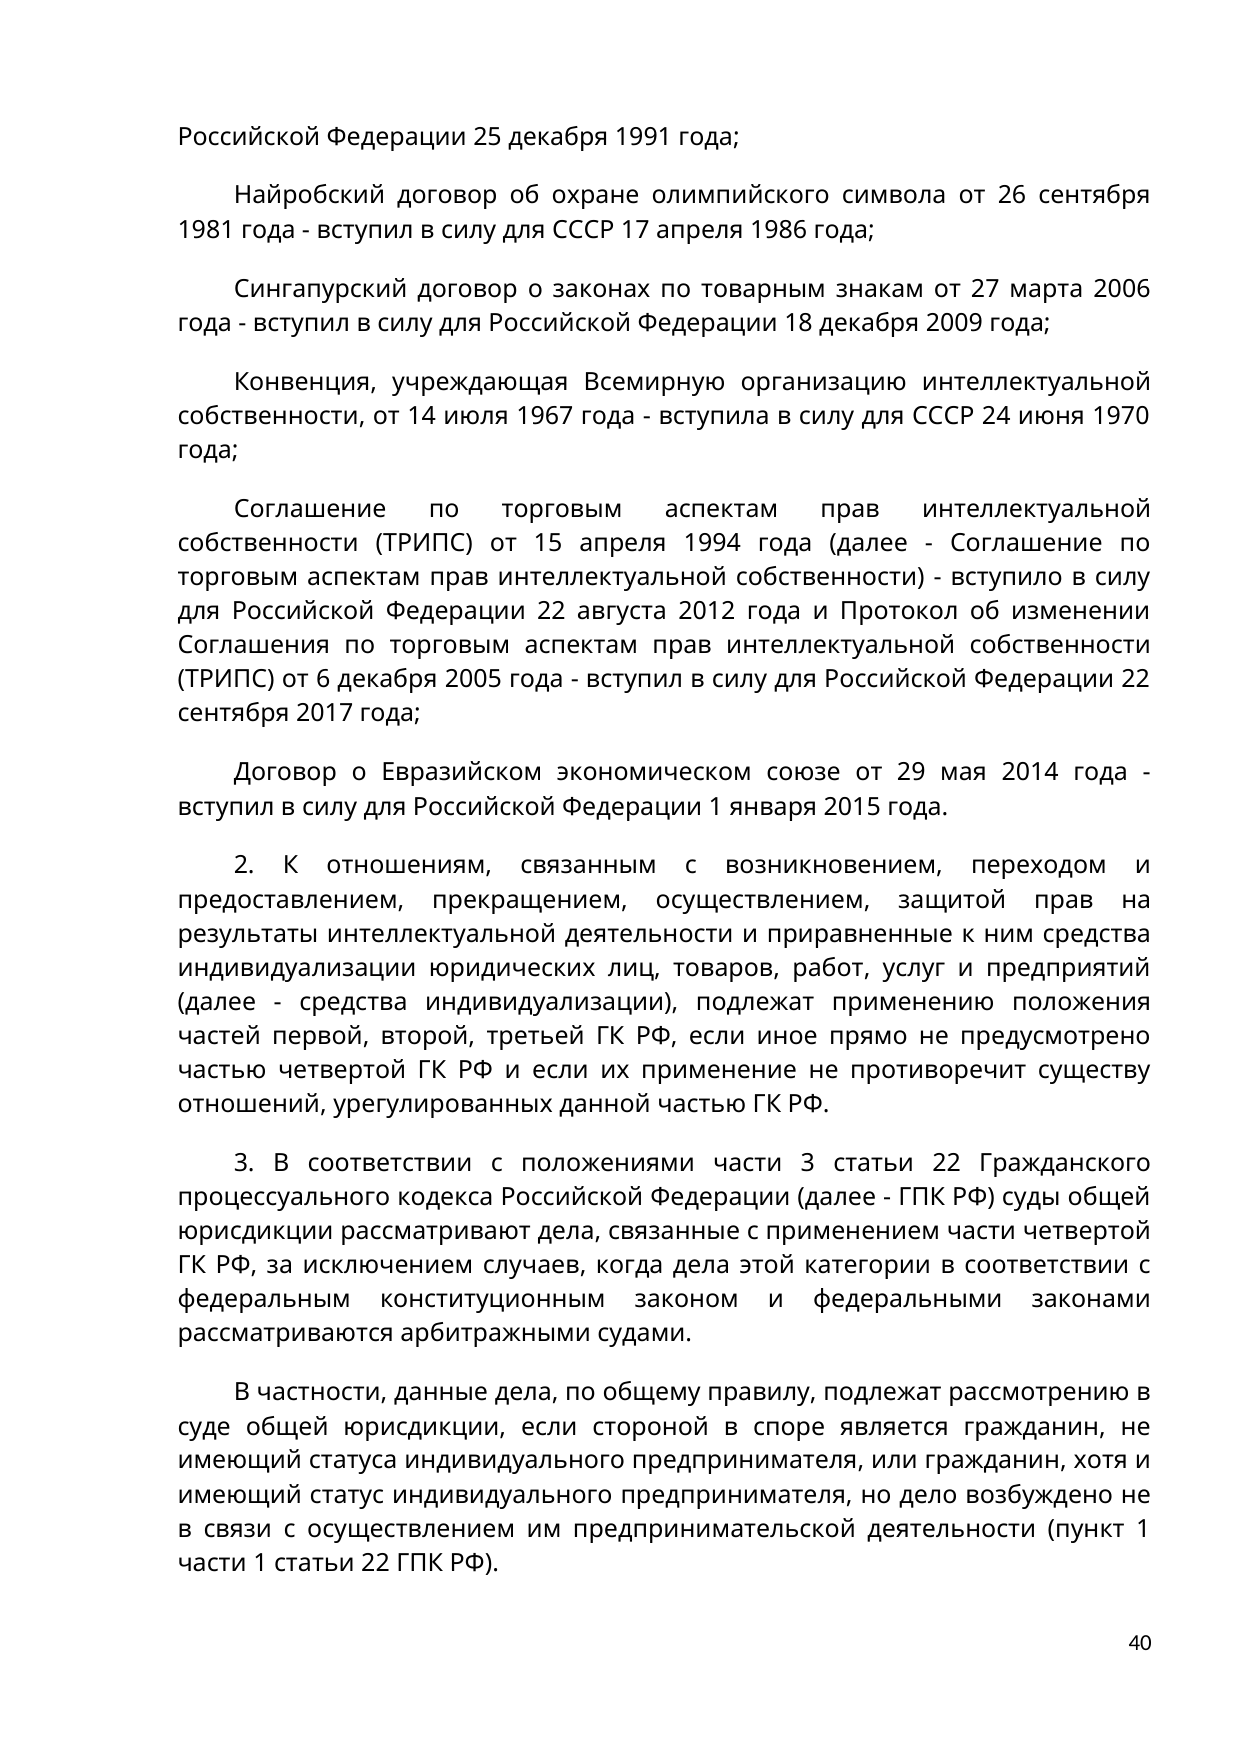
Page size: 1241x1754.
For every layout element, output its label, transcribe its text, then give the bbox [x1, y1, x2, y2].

text Соглашение по торговым аспектам прав интеллектуальной собственности (ТРИПС) от 15 апреля 1994 года (далее - Соглашение по торговым аспектам прав интеллектуальной собственности) - вступило в силу для Российской Федерации 22 августа 2012 года и Протокол об изменении Соглашения по торговым аспектам прав интеллектуальной собственности (ТРИПС) от 6 декабря 2005 года - вступил в силу для Российской Федерации 22 сентября 2017 года; [177, 491, 1152, 729]
text Конвенция, учреждающая Всемирную организацию интеллектуальной собственности, от 14 июля 1967 года - вступила в силу для СССР 24 июня 1970 года; [177, 363, 1152, 466]
text Найробский договор об охране олимпийского символа от 26 сентября 1981 года - вступил в силу для СССР 17 апреля 1986 года; [177, 177, 1152, 245]
text Сингапурский договор о законах по товарным знакам от 27 марта 2006 года - вступил в силу для Российской Федерации 18 декабря 2009 года; [177, 270, 1152, 338]
text В частности, данные дела, по общему правилу, подлежат рассмотрению в суде общей юрисдикции, если стороной в споре является гражданин, не имеющий статуса индивидуального предпринимателя, или гражданин, хотя и имеющий статус индивидуального предпринимателя, но дело возбуждено не в связи с осуществлением им предпринимательской деятельности (пункт 1 части 1 статьи 22 ГПК РФ). [177, 1374, 1152, 1578]
text 3. В соответствии с положениями части 3 статьи 22 Гражданского процессуального кодекса Российской Федерации (далее - ГПК РФ) суды общей юрисдикции рассматривают дела, связанные с применением части четвертой ГК РФ, за исключением случаев, когда дела этой категории в соответствии с федеральным конституционным законом и федеральными законами рассматриваются арбитражными судами. [177, 1145, 1152, 1349]
text 2. К отношениям, связанным с возникновением, переходом и предоставлением, прекращением, осуществлением, защитой прав на результаты интеллектуальной деятельности и приравненные к ним средства индивидуализации юридических лиц, товаров, работ, услуг и предприятий (далее - средства индивидуализации), подлежат применению положения частей первой, второй, третьей ГК РФ, если иное прямо не предусмотрено частью четвертой ГК РФ и если их применение не противоречит существу отношений, урегулированных данной частью ГК РФ. [177, 847, 1152, 1120]
text Договор о Евразийском экономическом союзе от 29 мая 2014 года - вступил в силу для Российской Федерации 1 января 2015 года. [177, 754, 1152, 822]
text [177, 118, 1152, 152]
